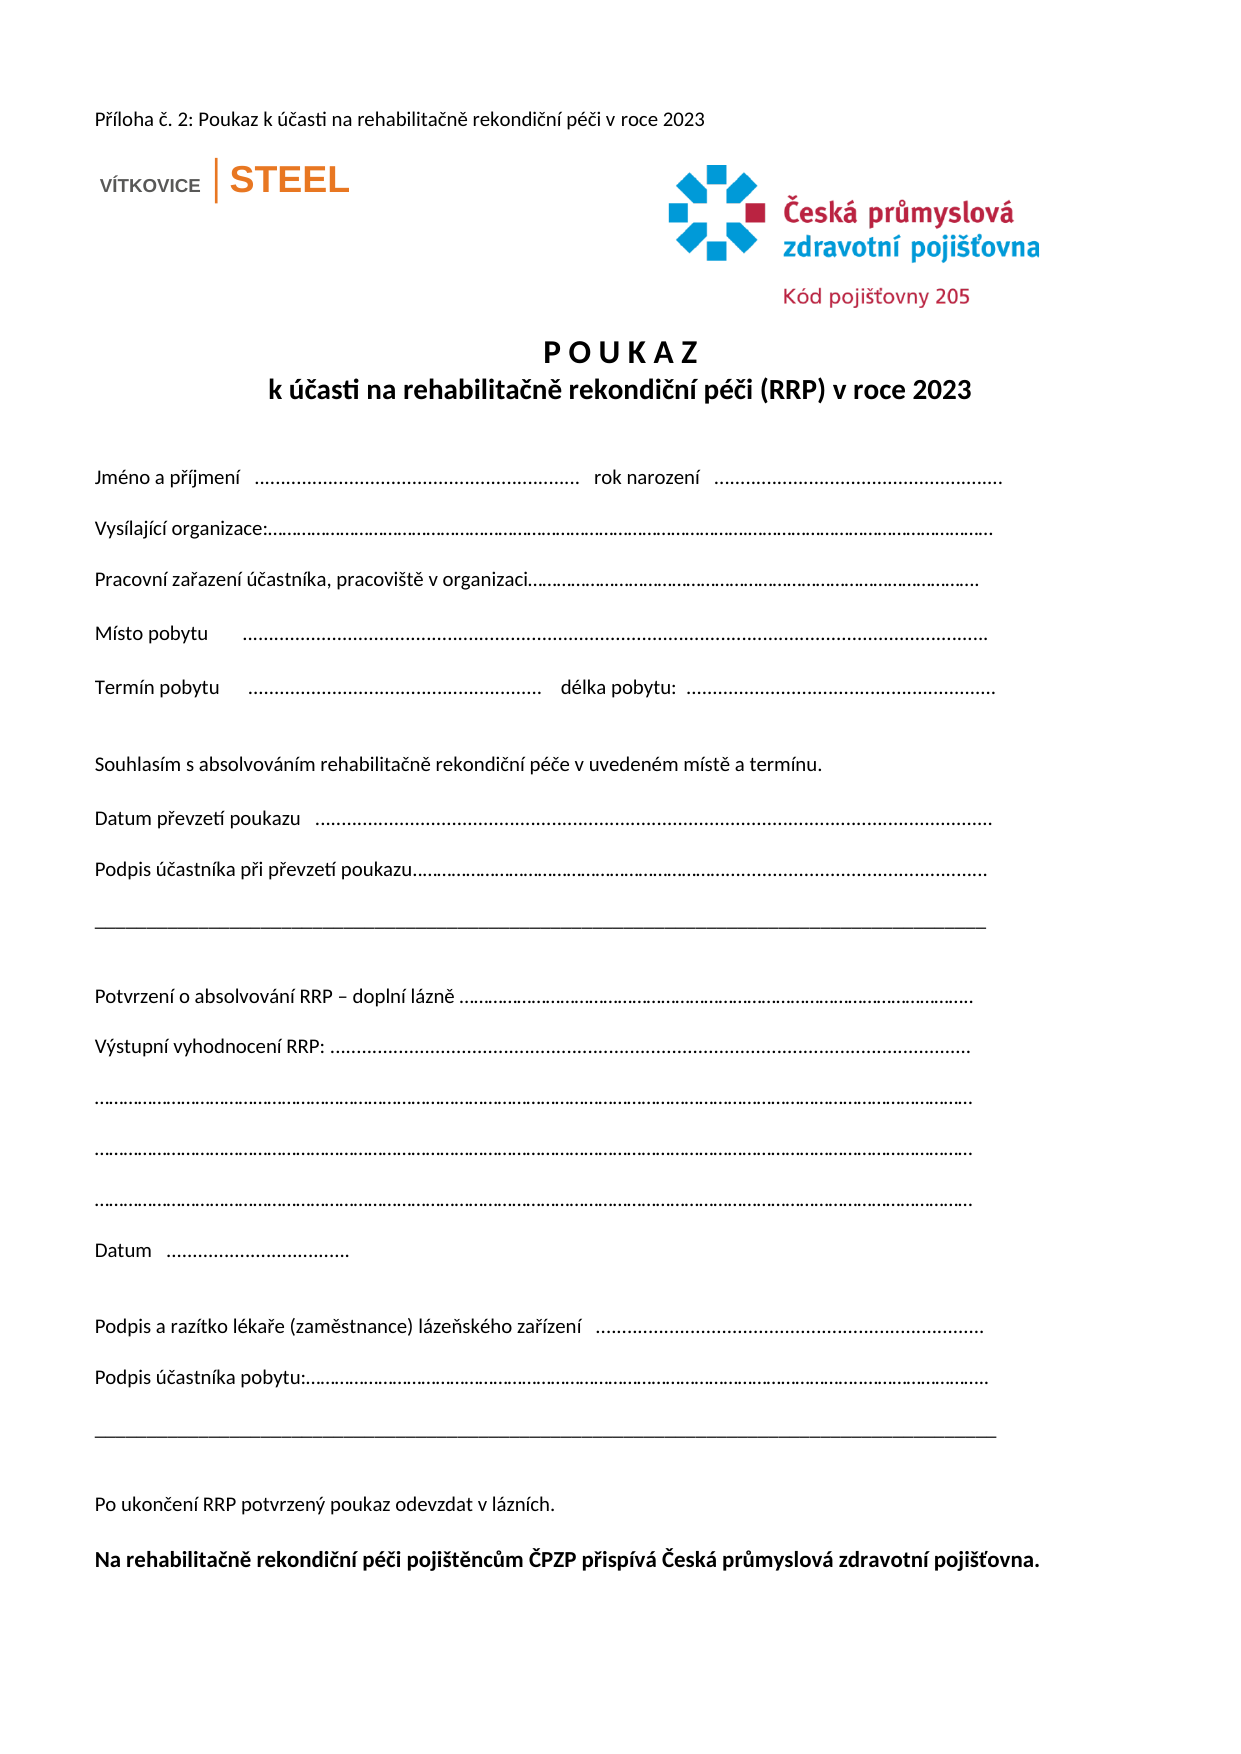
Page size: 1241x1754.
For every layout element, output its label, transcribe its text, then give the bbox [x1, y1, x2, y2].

text ………………………………………………………………………………………………………………………………………………………………… [94, 1084, 1146, 1110]
text Podpis účastníka při převzetí poukazu..……………………………………………………….................................................. [94, 856, 1146, 881]
text ………………………………………………………………………………………………………………………………………………………………… [94, 1135, 1146, 1161]
text Vysílající organizace:……………………………………………………………………………………….…………………………………………… [94, 515, 1146, 541]
text Datum ................................... [94, 1237, 1146, 1262]
text Datum převzetí poukazu ................................................................................................................................. [94, 805, 1146, 830]
text ______________________________________________________________________________________ [94, 907, 1146, 932]
text Podpis účastníka pobytu:……………………………………………………………………………………………………..…………………….. [94, 1364, 1146, 1389]
text VÍTKOVICE │STEEL [94, 157, 1146, 200]
text ………………………………………………………………………………………………………………………………………………………………… [94, 1186, 1146, 1212]
text P O U K A Z [94, 331, 1146, 371]
text Podpis a razítko lékaře (zaměstnance) lázeňského zařízení .......................................................................... [94, 1313, 1146, 1339]
picture [668, 165, 1040, 308]
text Souhlasím s absolvováním rehabilitačně rekondiční péče v uvedeném místě a termínu. [94, 751, 1146, 776]
text Na rehabilitačně rekondiční péči pojištěncům ČPZP přispívá Česká průmyslová zdravotní pojišťovna. [94, 1545, 1146, 1573]
text Potvrzení o absolvování RRP – doplní lázně …………………………………………………………………………………………….. [94, 983, 1146, 1008]
text Výstupní vyhodnocení RRP: .......................................................................................................................... [94, 1034, 1146, 1059]
text Příloha č. 2: Poukaz k účasti na rehabilitačně rekondiční péči v roce 2023 [94, 106, 1146, 132]
text Jméno a příjmení .............................................................. rok narození ....................................................... [94, 464, 1146, 490]
text k účasti na rehabilitačně rekondiční péči (RRP) v roce 2023 [94, 371, 1146, 407]
text Místo pobytu .............................................................................................................................................. [94, 620, 1146, 646]
text Po ukončení RRP potvrzený poukaz odevzdat v lázních. [94, 1491, 1146, 1517]
text Termín pobytu ........................................................ délka pobytu: ........................................................... [94, 674, 1146, 700]
text _______________________________________________________________________________________ [94, 1415, 1146, 1440]
text Pracovní zařazení účastníka, pracoviště v organizaci…………………………………………………………………………………. [94, 566, 1146, 592]
